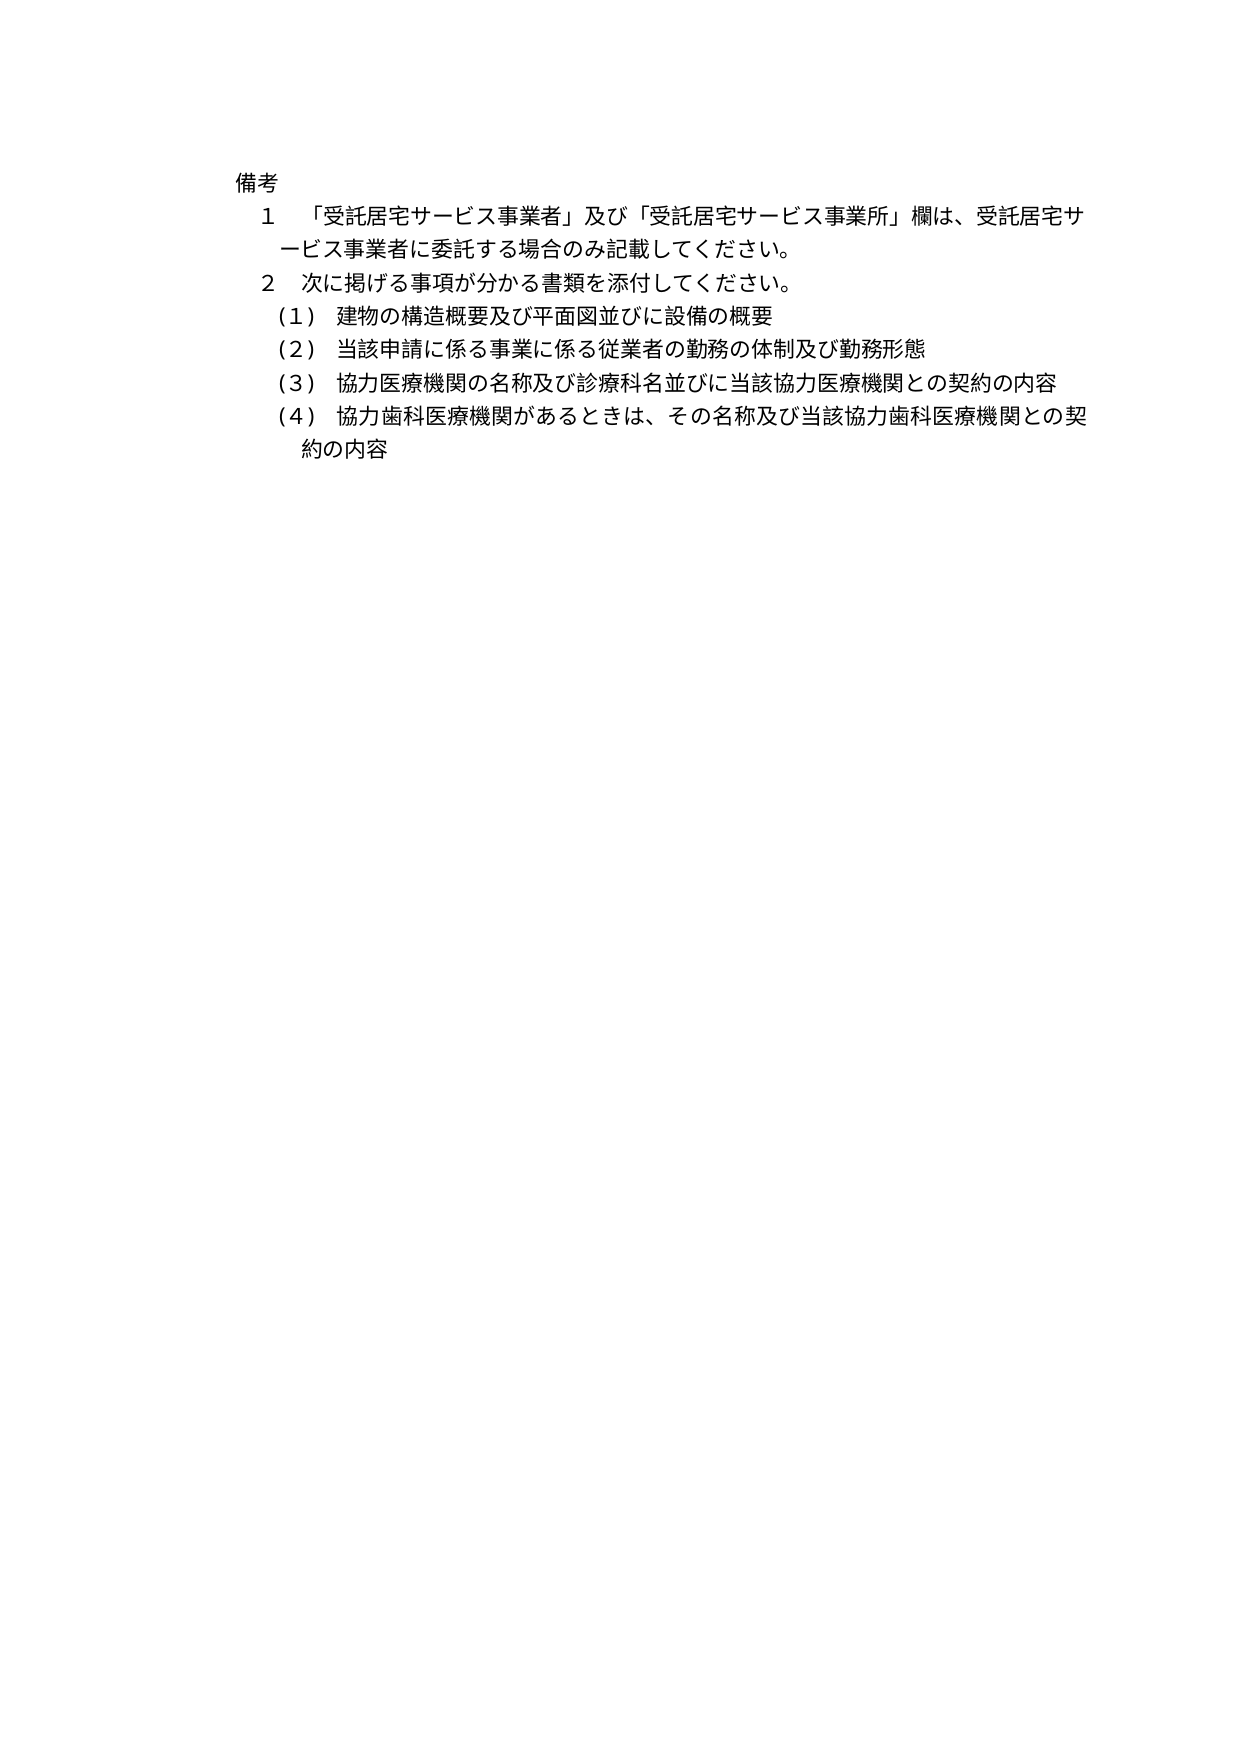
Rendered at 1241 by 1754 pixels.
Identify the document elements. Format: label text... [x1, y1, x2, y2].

text (１) 建物の構造概要及び平面図並びに設備の概要 [279, 298, 1088, 331]
text １ 「受託居宅サービス事業者」及び「受託居宅サービス事業所」欄は、受託居宅サービス事業者に委託する場合のみ記載してください。 [257, 198, 1088, 265]
text (２) 当該申請に係る事業に係る従業者の勤務の体制及び勤務形態 [279, 331, 1088, 365]
text (３) 協力医療機関の名称及び診療科名並びに当該協力医療機関との契約の内容 [279, 365, 1088, 398]
text 備考 [235, 165, 1088, 198]
text ２ 次に掲げる事項が分かる書類を添付してください。 [257, 265, 1088, 298]
text (４) 協力歯科医療機関があるときは、その名称及び当該協力歯科医療機関との契約の内容 [279, 398, 1088, 465]
